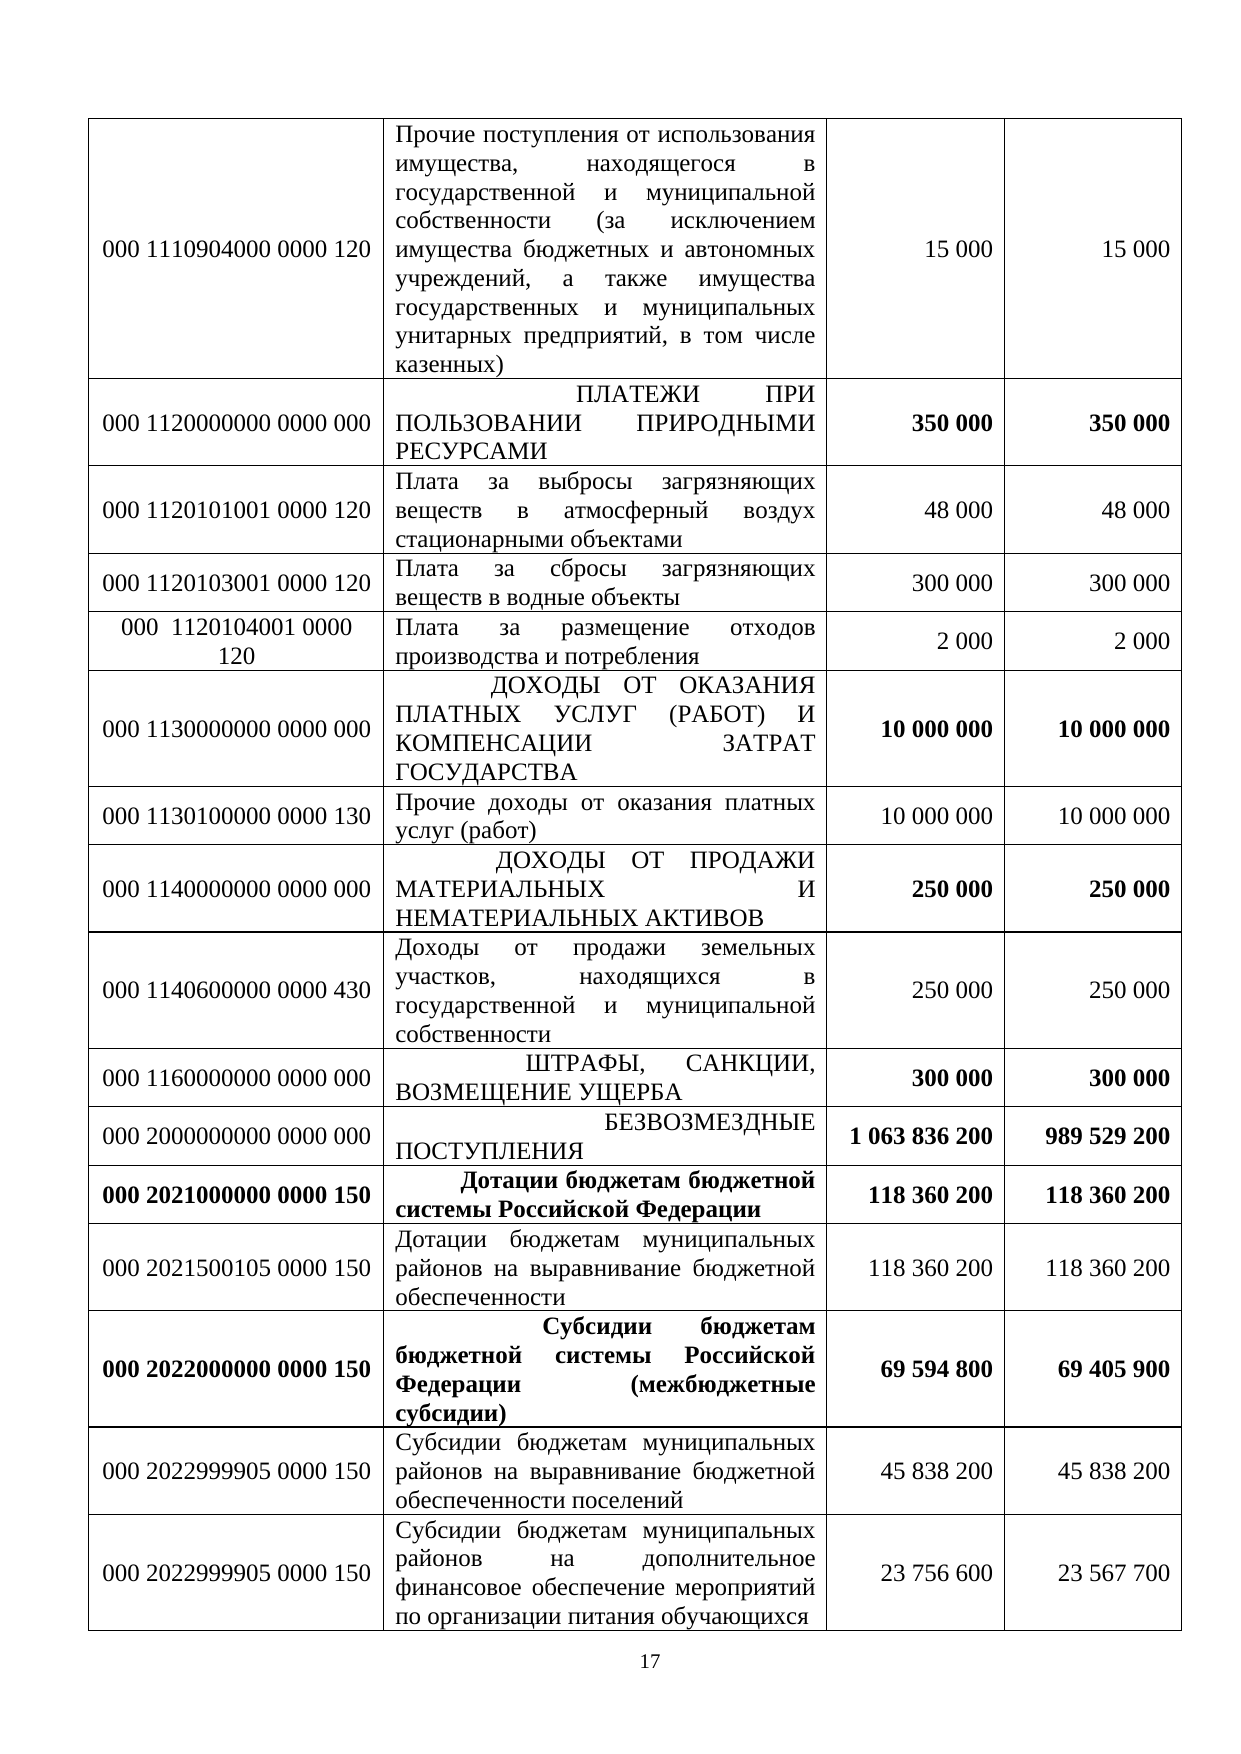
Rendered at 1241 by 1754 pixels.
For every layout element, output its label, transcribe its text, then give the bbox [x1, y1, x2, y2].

table_cell 48 000 [1005, 466, 1181, 552]
table_cell 250 000 [1005, 845, 1181, 931]
table_cell 1 063 836 200 [827, 1107, 1004, 1164]
table_cell Прочие доходы от оказания платных услуг (работ) [384, 787, 826, 844]
table_cell 23 756 600 [827, 1515, 1004, 1630]
table_cell 989 529 200 [1005, 1107, 1181, 1164]
table_cell 000 2022000000 0000 150 [89, 1311, 383, 1426]
table_cell 000 2022999905 0000 150 [89, 1428, 383, 1514]
table_cell Субсидии бюджетам муниципальных районов на выравнивание бюджетной обеспеченности поселений [384, 1428, 826, 1514]
table_cell 118 360 200 [827, 1166, 1004, 1223]
table_cell 69 594 800 [827, 1311, 1004, 1426]
table_cell 45 838 200 [1005, 1428, 1181, 1514]
table_cell 10 000 000 [1005, 787, 1181, 844]
table_cell 000 1110904000 0000 120 [89, 119, 383, 378]
table_cell 300 000 [827, 554, 1004, 611]
table_cell ШТРАФЫ, САНКЦИИ, ВОЗМЕЩЕНИЕ УЩЕРБА [384, 1049, 826, 1106]
table_cell 10 000 000 [827, 671, 1004, 786]
table_cell Плата за выбросы загрязняющих веществ в атмосферный воздух стационарными объектами [384, 466, 826, 552]
table_cell 000 1130000000 0000 000 [89, 671, 383, 786]
table_cell 300 000 [827, 1049, 1004, 1106]
table_cell 118 360 200 [827, 1224, 1004, 1310]
table_cell 118 360 200 [1005, 1224, 1181, 1310]
table_cell 000 2021000000 0000 150 [89, 1166, 383, 1223]
table_cell Субсидии бюджетам бюджетной системы Российской Федерации (межбюджетные субсидии) [384, 1311, 826, 1426]
table_cell 000 1120101001 0000 120 [89, 466, 383, 552]
table_cell 15 000 [827, 119, 1004, 378]
table_cell 000 2021500105 0000 150 [89, 1224, 383, 1310]
table_cell 69 405 900 [1005, 1311, 1181, 1426]
table_cell 000 2022999905 0000 150 [89, 1515, 383, 1630]
table_cell 250 000 [827, 845, 1004, 931]
table_cell 10 000 000 [1005, 671, 1181, 786]
table_cell 000 1140600000 0000 430 [89, 933, 383, 1047]
table_cell 000 1120104001 0000 120 [89, 612, 383, 669]
table_cell 000 1160000000 0000 000 [89, 1049, 383, 1106]
table_cell 000 1140000000 0000 000 [89, 845, 383, 931]
table_cell Плата за сбросы загрязняющих веществ в водные объекты [384, 554, 826, 611]
table_cell 250 000 [1005, 933, 1181, 1047]
table_cell Доходы от продажи земельных участков, находящихся в государственной и муниципальной собственности [384, 933, 826, 1047]
table_cell Плата за размещение отходов производства и потребления [384, 612, 826, 669]
table_cell БЕЗВОЗМЕЗДНЫЕ ПОСТУПЛЕНИЯ [384, 1107, 826, 1164]
table_cell 45 838 200 [827, 1428, 1004, 1514]
table_cell 118 360 200 [1005, 1166, 1181, 1223]
table_cell 000 1120000000 0000 000 [89, 379, 383, 465]
table_cell 000 1130100000 0000 130 [89, 787, 383, 844]
table_cell 000 1120103001 0000 120 [89, 554, 383, 611]
table_cell 15 000 [1005, 119, 1181, 378]
table_cell 350 000 [827, 379, 1004, 465]
table_cell 350 000 [1005, 379, 1181, 465]
table_cell ДОХОДЫ ОТ ОКАЗАНИЯ ПЛАТНЫХ УСЛУГ (РАБОТ) И КОМПЕНСАЦИИ ЗАТРАТ ГОСУДАРСТВА [384, 671, 826, 786]
table_cell Дотации бюджетам муниципальных районов на выравнивание бюджетной обеспеченности [384, 1224, 826, 1310]
table_cell 48 000 [827, 466, 1004, 552]
table_cell ПЛАТЕЖИ ПРИ ПОЛЬЗОВАНИИ ПРИРОДНЫМИ РЕСУРСАМИ [384, 379, 826, 465]
table_cell 300 000 [1005, 554, 1181, 611]
table_cell Прочие поступления от использования имущества, находящегося в государственной и муниципальной собственности (за исключением имущества бюджетных и автономных учреждений, а также имущества государственных и муниципальных унитарных предприятий, в том числе казенных) [384, 119, 826, 378]
table_cell 23 567 700 [1005, 1515, 1181, 1630]
table_cell Субсидии бюджетам муниципальных районов на дополнительное финансовое обеспечение мероприятий по организации питания обучающихся [384, 1515, 826, 1630]
table_cell 250 000 [827, 933, 1004, 1047]
table_cell 2 000 [1005, 612, 1181, 669]
table_cell Дотации бюджетам бюджетной системы Российской Федерации [384, 1166, 826, 1223]
table_cell 000 2000000000 0000 000 [89, 1107, 383, 1164]
table_cell 2 000 [827, 612, 1004, 669]
table_cell 300 000 [1005, 1049, 1181, 1106]
table_cell 10 000 000 [827, 787, 1004, 844]
table_cell ДОХОДЫ ОТ ПРОДАЖИ МАТЕРИАЛЬНЫХ И НЕМАТЕРИАЛЬНЫХ АКТИВОВ [384, 845, 826, 931]
